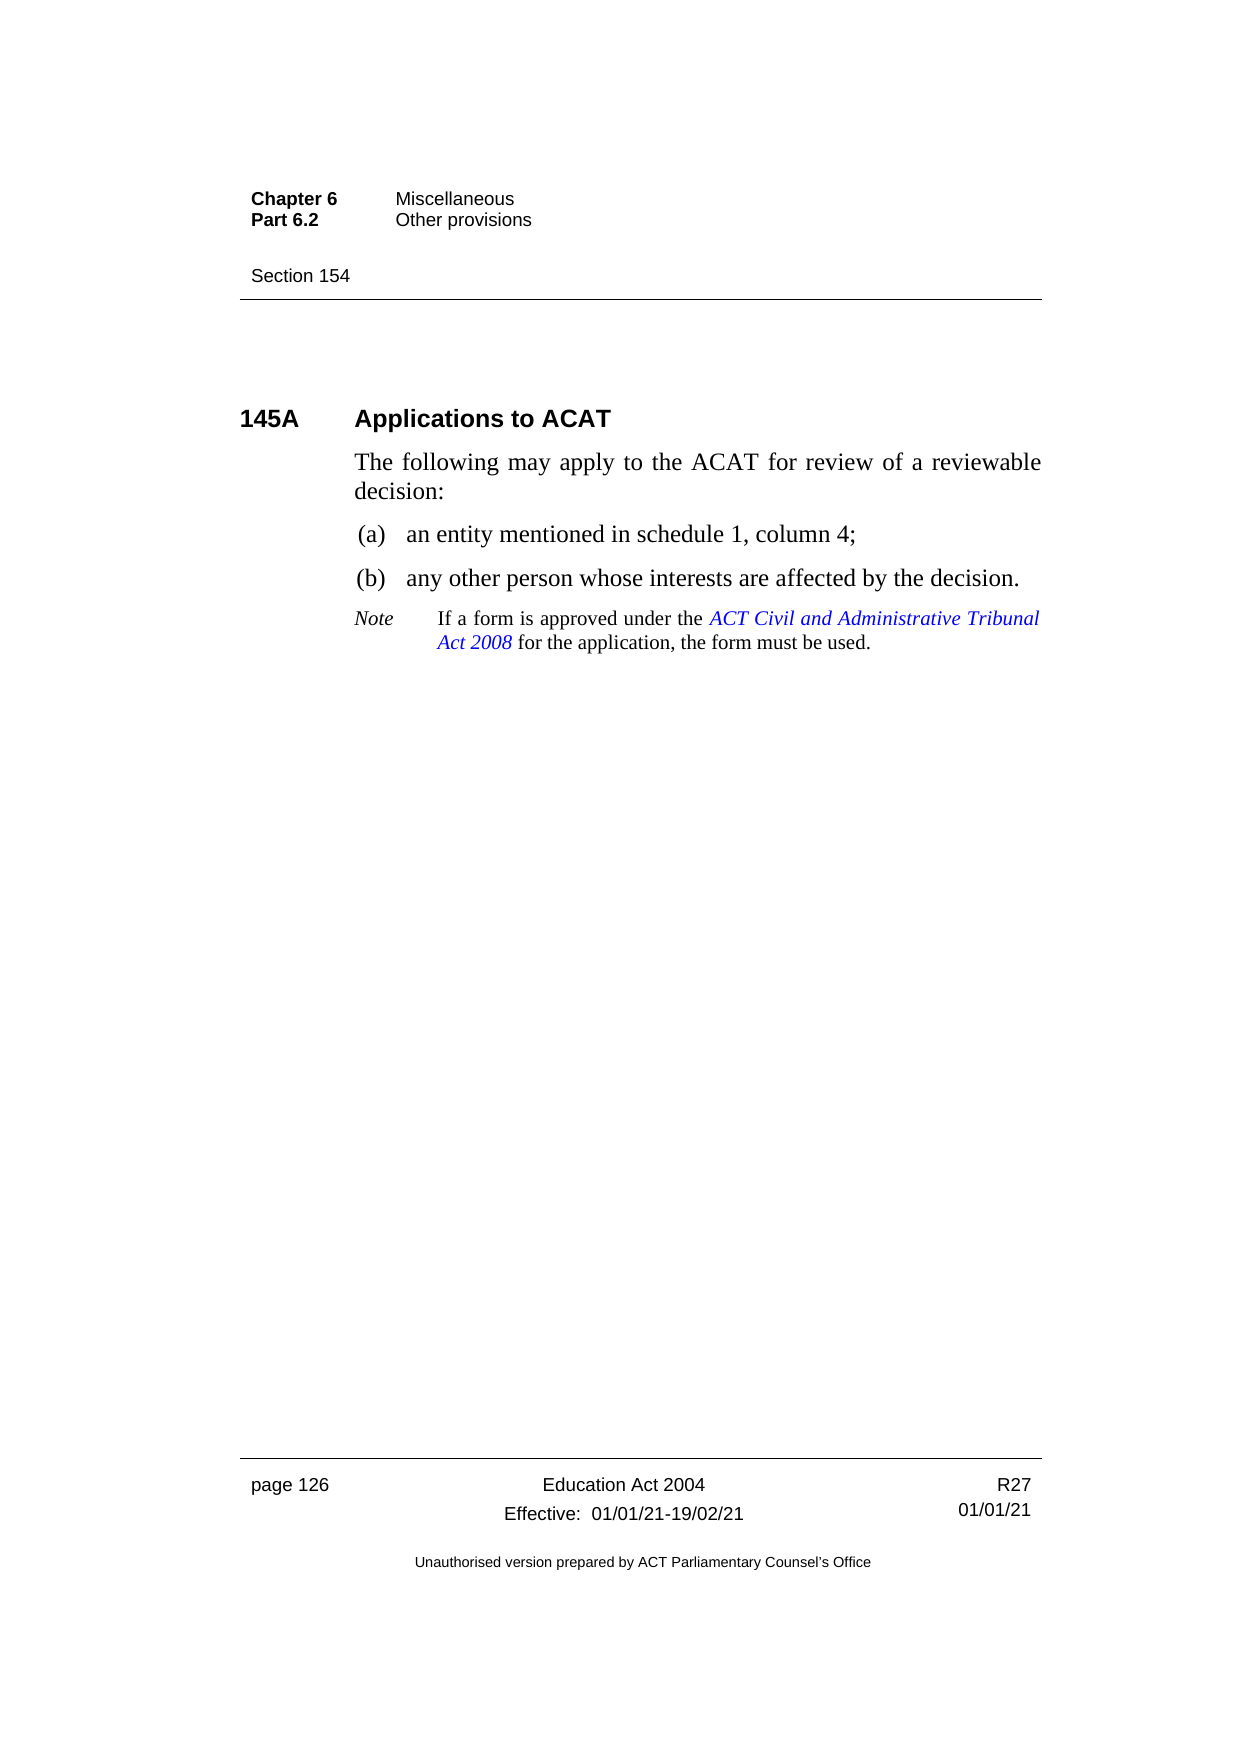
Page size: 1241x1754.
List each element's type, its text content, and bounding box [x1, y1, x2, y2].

text 145A Applications to ACAT [239, 404, 1042, 433]
text (a) an entity mentioned in schedule 1, column 4; [239, 519, 1042, 548]
text Note If a form is approved under the ACT Civil and Administrative Tribunal Act 2008 for the application, the form must be used. [354, 606, 1042, 654]
text (b) any other person whose interests are affected by the decision. [239, 563, 1042, 592]
text The following may apply to the ACAT for review of a reviewable decision: [354, 447, 1042, 505]
